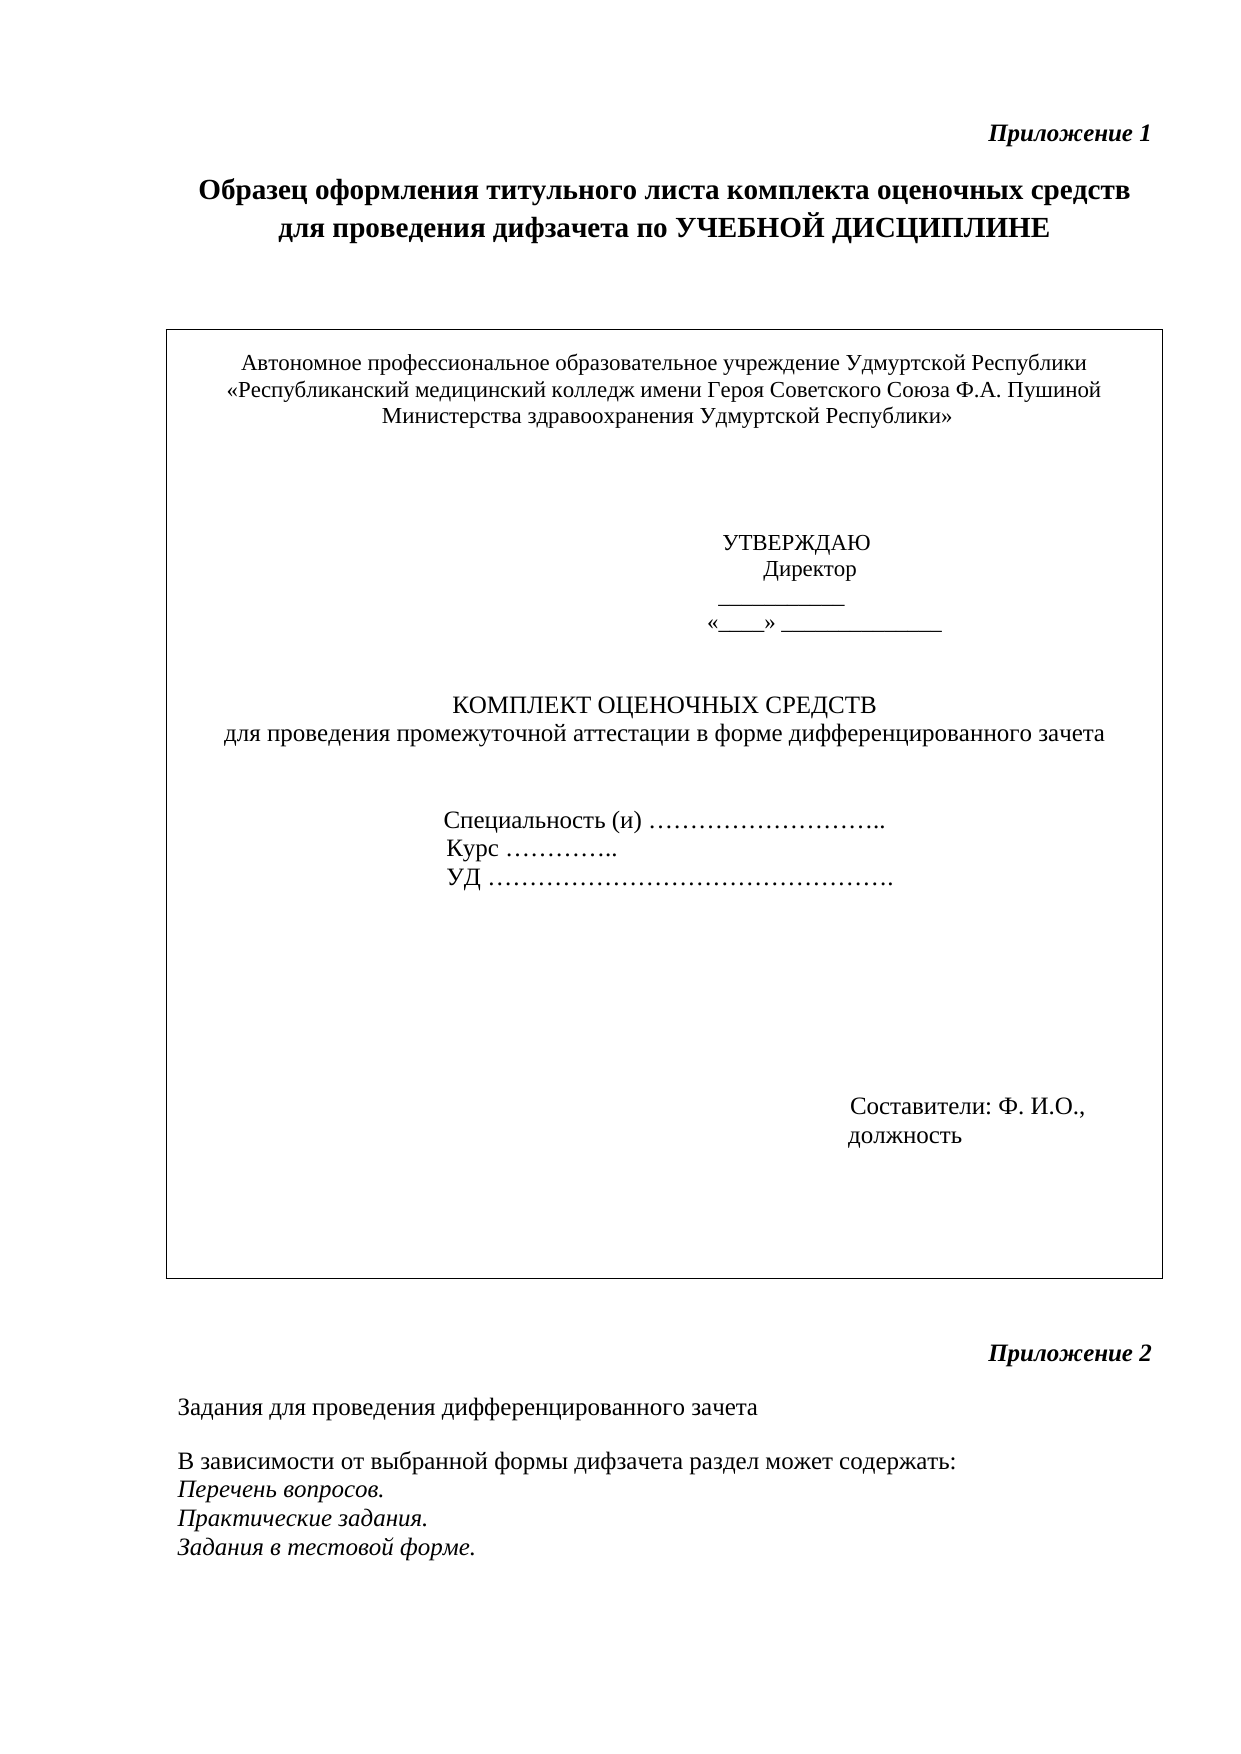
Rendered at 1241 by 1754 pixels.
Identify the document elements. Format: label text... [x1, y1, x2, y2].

text Приложение 2 [177, 1338, 1152, 1367]
text Перечень вопросов. [177, 1474, 1152, 1503]
text Задания для проведения дифференцированного зачета [177, 1392, 1152, 1421]
text В зависимости от выбранной формы дифзачета раздел может содержать: [177, 1446, 1152, 1474]
text Приложение 1 [177, 118, 1152, 147]
text Образец оформления титульного листа комплекта оценочных средств для проведения дифзачета по УЧЕБНОЙ ДИСЦИПЛИНЕ [177, 172, 1152, 244]
text Задания в тестовой форме. [177, 1532, 1152, 1561]
text Практические задания. [177, 1503, 1152, 1532]
table_header Автономное профессиональное образовательное учреждение Удмуртской Республики «Республиканский медицинский колледж имени Героя Советского Союза Ф.А. Пушиной Министерства здравоохранения Удмуртской Республики» Утверждаю Директор ___________ «____» ______________ КОМПЛЕКТ ОЦЕНОЧНЫХ СРЕДСТВ для проведения промежуточной аттестации в форме дифференцированного зачета Специальность (и) ……………………….. Курс ………….. УД …………………………………………. Составители: Ф. И.О., должность [167, 330, 1162, 1278]
